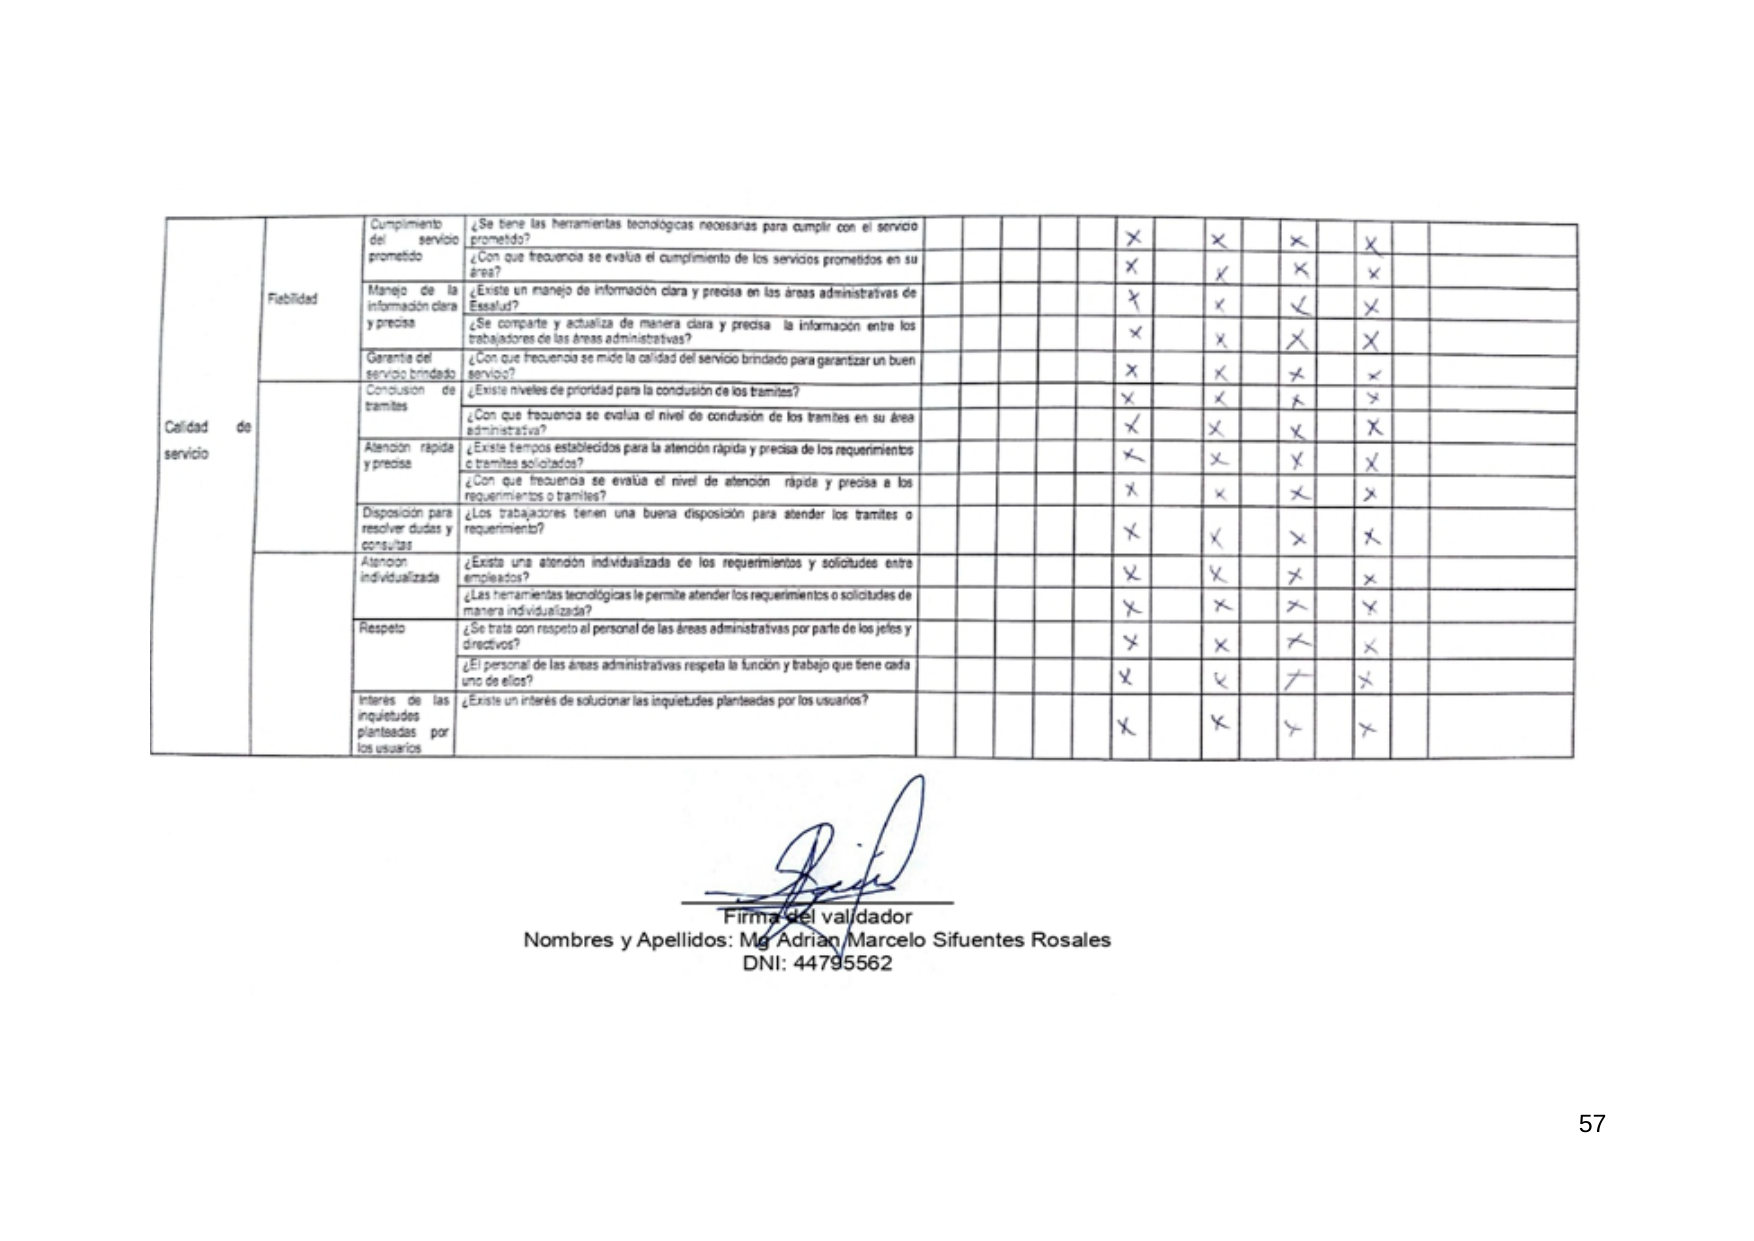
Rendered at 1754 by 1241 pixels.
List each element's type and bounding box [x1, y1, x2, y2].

picture [150, 182, 1609, 996]
